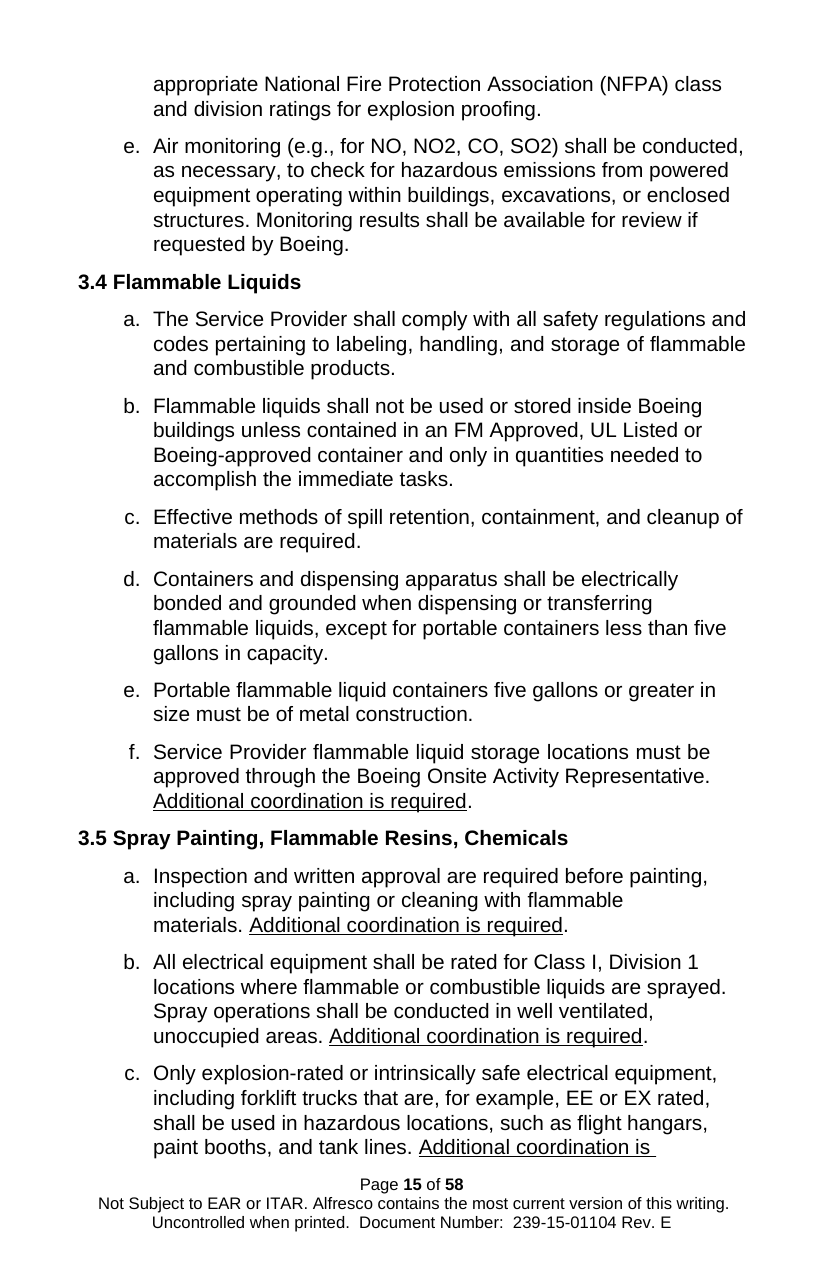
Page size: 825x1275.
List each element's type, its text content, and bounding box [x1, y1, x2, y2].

list The Service Provider shall comply with all safety regulations and codes pertaining to labeling, handling, and storage of flammable and combustible products. [123, 307, 747, 380]
subtitle Spray Painting, Flammable Resins, Chemicals [78, 826, 760, 850]
subtitle Flammable Liquids [78, 269, 760, 293]
list Flammable liquids shall not be used or stored inside Boeing buildings unless contained in an FM Approved, UL Listed or Boeing-approved container and only in quantities needed to accomplish the immediate tasks. [123, 393, 703, 491]
list Portable flammable liquid containers five gallons or greater in size must be of metal construction. [123, 678, 717, 726]
list Effective methods of spill retention, containment, and cleanup of materials are required. [124, 505, 744, 553]
text appropriate National Fire Protection Association (NFPA) class and division ratings for explosion proofing. [153, 72, 725, 120]
list All electrical equipment shall be rated for Class I, Division 1 locations where flammable or combustible liquids are sprayed. Spray operations shall be conducted in well ventilated, unoccupied areas. Additional coordination is required. [123, 950, 727, 1048]
list Inspection and written approval are required before painting, including spray painting or cleaning with flammable materials. Additional coordination is required. [123, 864, 719, 937]
list Air monitoring (e.g., for NO, NO2, CO, SO2) shall be conducted, as necessary, to check for hazardous emissions from powered equipment operating within buildings, excavations, or enclosed structures. Monitoring results shall be available for review if requested by Boeing. [123, 134, 745, 256]
list Containers and dispensing apparatus shall be electrically bonded and grounded when dispensing or transferring flammable liquids, except for portable containers less than five gallons in capacity. [123, 567, 727, 664]
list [124, 1061, 738, 1159]
list Service Provider flammable liquid storage locations must be approved through the Boeing Onsite Activity Representative. Additional coordination is required. [129, 739, 711, 813]
